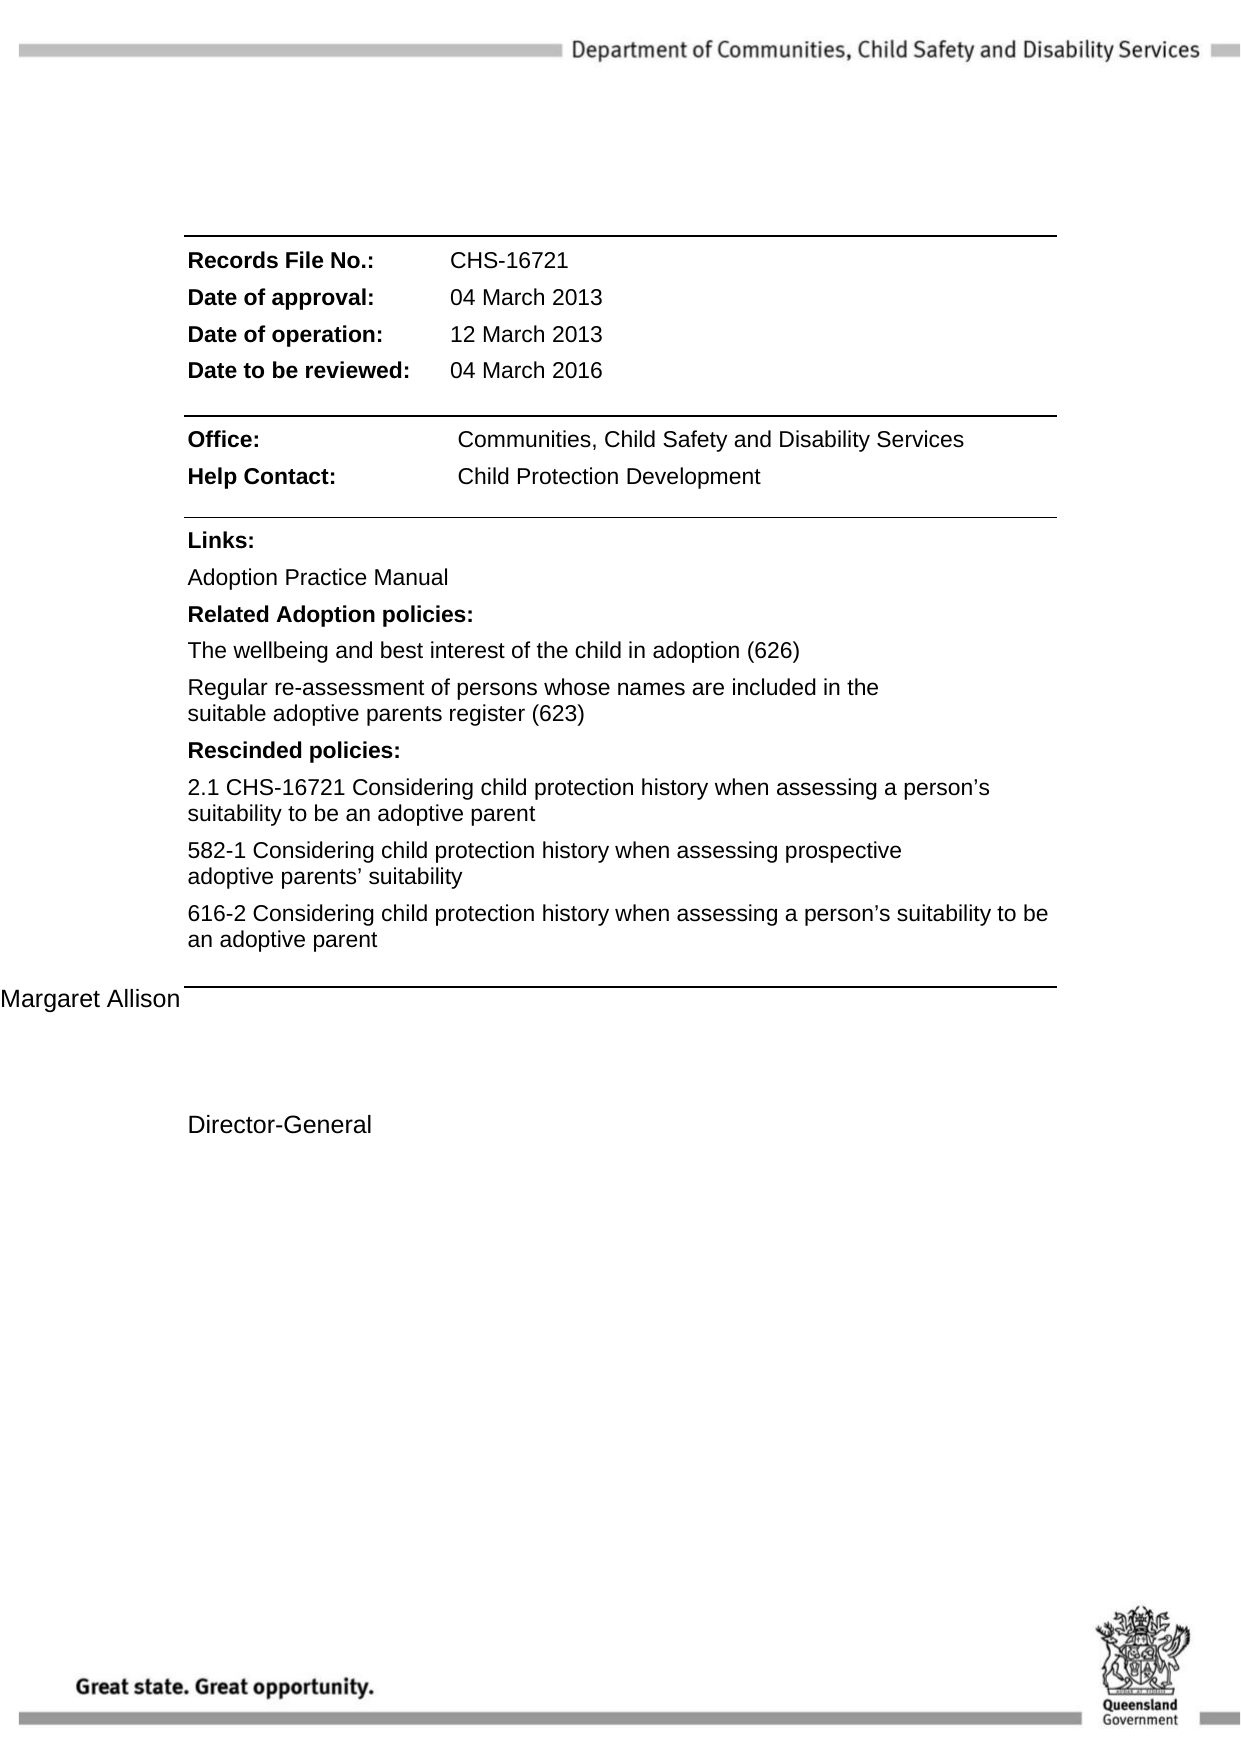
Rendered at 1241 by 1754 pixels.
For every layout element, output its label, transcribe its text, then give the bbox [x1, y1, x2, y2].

text 2.1 CHS-16721 Considering child protection history when assessing a person’s suitability to be an adoptive parent [187, 774, 993, 827]
text Adoption Practice Manual [187, 565, 1240, 591]
text 582-1 Considering child protection history when assessing prospective adoptive parents’ suitability [187, 837, 993, 890]
text 616-2 Considering child protection history when assessing a person’s suitability to be an adoptive parent [187, 900, 1053, 953]
text Office: Communities, Child Safety and Disability Services [187, 427, 1240, 453]
text Help Contact: Child Protection Development [187, 464, 1240, 490]
picture [18, 36, 1241, 68]
text Margaret Allison Director-General [187, 1038, 1240, 1144]
text Regular re-assessment of persons whose names are included in the suitable adoptive parents register (623) [187, 674, 963, 727]
text The wellbeing and best interest of the child in adoption (626) [187, 638, 1240, 664]
text Date to be reviewed: 04 March 2016 [187, 358, 1240, 384]
text Related Adoption policies: [187, 602, 1240, 627]
text Links: [187, 528, 1240, 553]
text Date of operation: 12 March 2013 [187, 321, 1240, 347]
text Records File No.: CHS-16721 [187, 248, 1240, 274]
text Date of approval: 04 March 2013 [187, 284, 1240, 310]
text Rescinded policies: [187, 738, 1240, 764]
picture [18, 1600, 1241, 1729]
